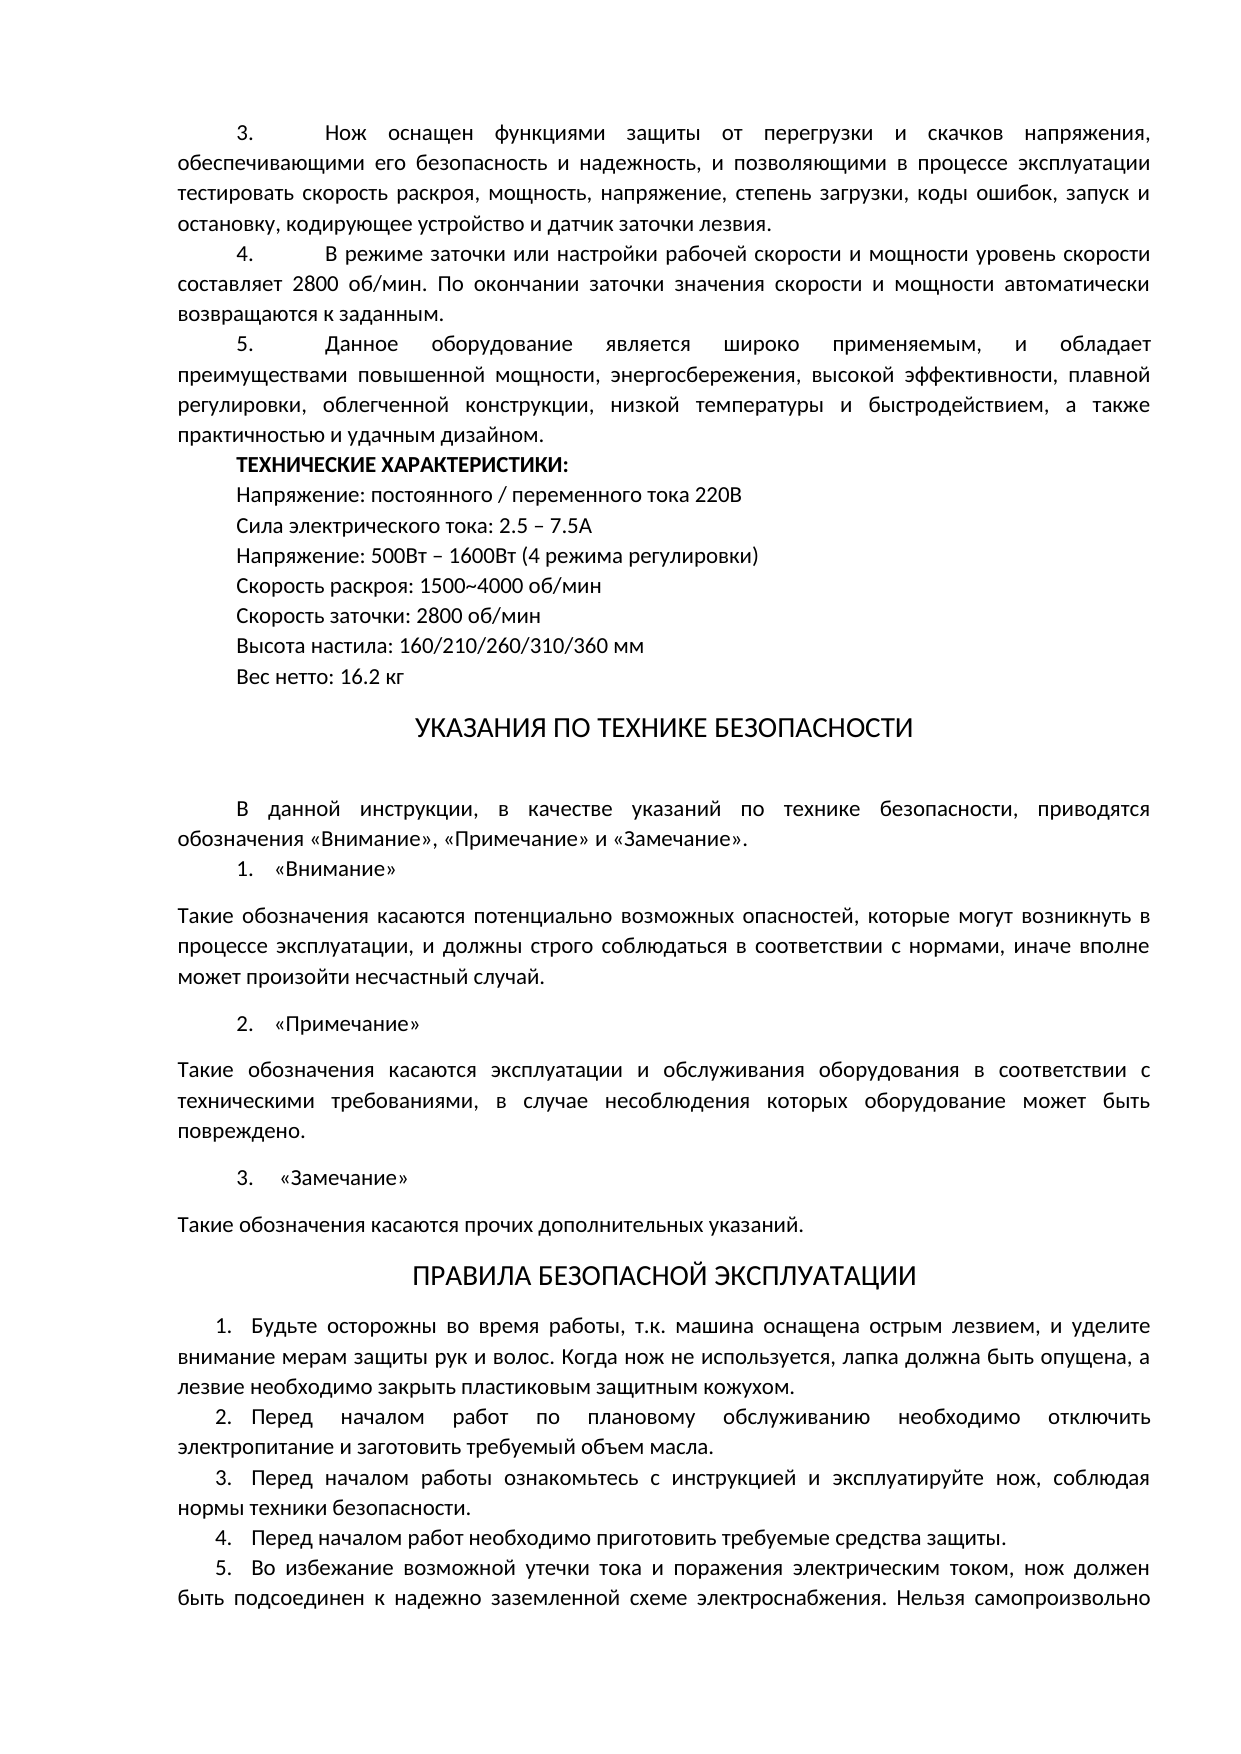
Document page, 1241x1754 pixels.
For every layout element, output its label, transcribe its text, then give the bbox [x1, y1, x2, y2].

list Перед началом работы ознакомьтесь с инструкцией и эксплуатируйте нож, соблюдая нормы техники безопасности. [177, 1463, 1152, 1521]
list Перед началом работ необходимо приготовить требуемые средства защиты. [177, 1523, 1152, 1551]
list «Замечание» [236, 1163, 1152, 1191]
list Напряжение: 500Вт – 1600Вт (4 режима регулировки) [236, 541, 1152, 569]
text Такие обозначения касаются эксплуатации и обслуживания оборудования в соответствии с техническими требованиями, в случае несоблюдения которых оборудование может быть повреждено. [177, 1056, 1152, 1144]
list Вес нетто: 16.2 кг [236, 662, 1152, 690]
list В режиме заточки или настройки рабочей скорости и мощности уровень скорости составляет 2800 об/мин. По окончании заточки значения скорости и мощности автоматически возвращаются к заданным. [177, 239, 1152, 327]
list Скорость раскроя: 1500~4000 об/мин [236, 571, 1152, 599]
list Сила электрического тока: 2.5 – 7.5А [236, 511, 1152, 539]
list Высота настила: 160/210/260/310/360 мм [236, 632, 1152, 660]
list Будьте осторожны во время работы, т.к. машина оснащена острым лезвием, и уделите внимание мерам защиты рук и волос. Когда нож не используется, лапка должна быть опущена, а лезвие необходимо закрыть пластиковым защитным кожухом. [177, 1312, 1152, 1400]
text Такие обозначения касаются прочих дополнительных указаний. [177, 1210, 1152, 1238]
text Такие обозначения касаются потенциально возможных опасностей, которые могут возникнуть в процессе эксплуатации, и должны строго соблюдаться в соответствии с нормами, иначе вполне может произойти несчастный случай. [177, 901, 1152, 990]
list Напряжение: постоянного / переменного тока 220В [236, 481, 1152, 509]
list В данной инструкции, в качестве указаний по технике безопасности, приводятся обозначения «Внимание», «Примечание» и «Замечание». [177, 794, 1152, 852]
list ТЕХНИЧЕСКИЕ ХАРАКТЕРИСТИКИ: [236, 450, 1152, 478]
list Скорость заточки: 2800 об/мин [236, 601, 1152, 629]
list «Внимание» [236, 854, 1152, 882]
list Данное оборудование является широко применяемым, и обладает преимуществами повышенной мощности, энергосбережения, высокой эффективности, плавной регулировки, облегченной конструкции, низкой температуры и быстродействием, а также практичностью и удачным дизайном. [177, 329, 1152, 448]
list «Примечание» [236, 1009, 1152, 1037]
text УКАЗАНИЯ ПО ТЕХНИКЕ БЕЗОПАСНОСТИ [177, 709, 1152, 744]
list Перед началом работ по плановому обслуживанию необходимо отключить электропитание и заготовить требуемый объем масла. [177, 1402, 1152, 1461]
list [177, 1553, 1152, 1612]
text ПРАВИЛА БЕЗОПАСНОЙ ЭКСПЛУАТАЦИИ [177, 1257, 1152, 1292]
list Нож оснащен функциями защиты от перегрузки и скачков напряжения, обеспечивающими его безопасность и надежность, и позволяющими в процессе эксплуатации тестировать скорость раскроя, мощность, напряжение, степень загрузки, коды ошибок, запуск и остановку, кодирующее устройство и датчик заточки лезвия. [177, 118, 1152, 237]
